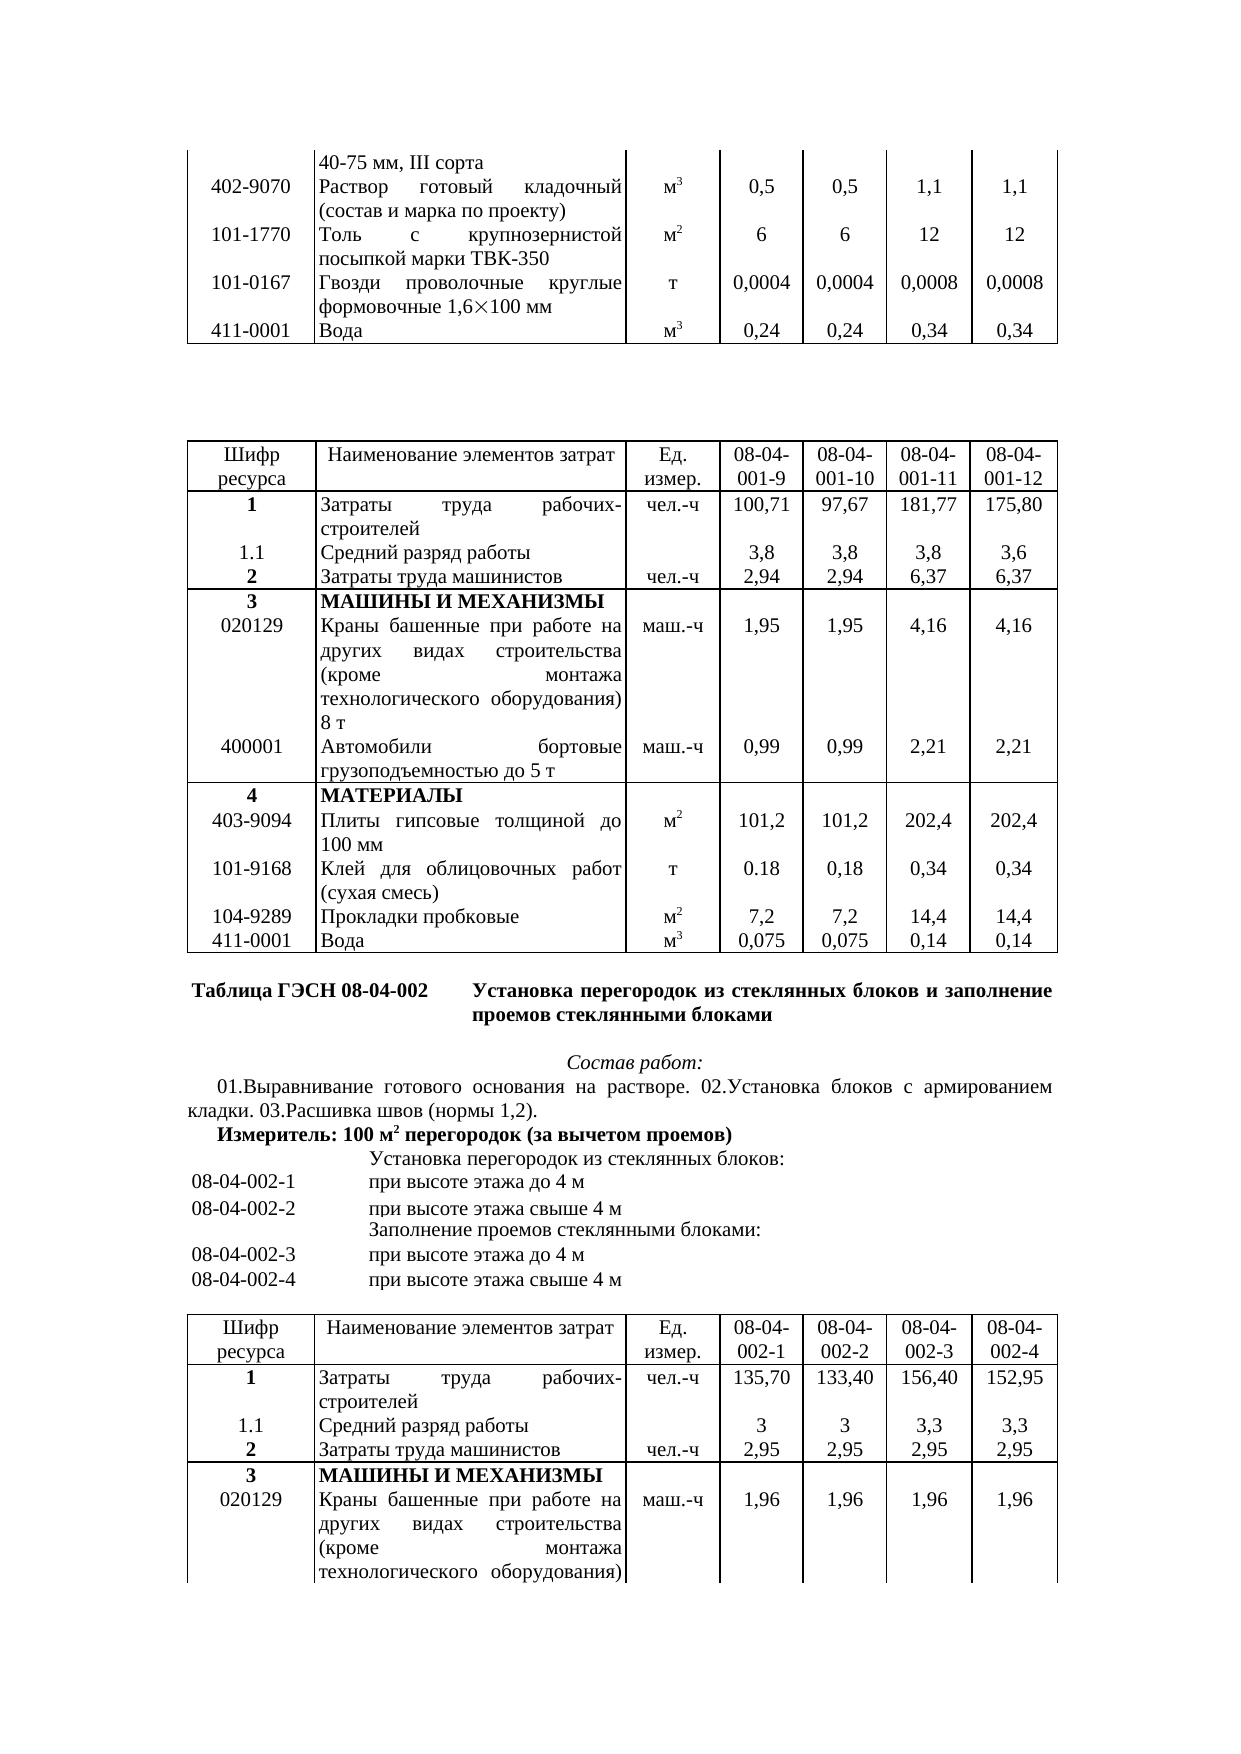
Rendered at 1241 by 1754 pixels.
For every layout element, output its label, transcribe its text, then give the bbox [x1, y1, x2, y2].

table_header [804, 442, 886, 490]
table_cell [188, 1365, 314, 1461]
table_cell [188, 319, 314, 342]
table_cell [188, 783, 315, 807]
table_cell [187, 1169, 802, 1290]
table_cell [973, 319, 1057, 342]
text 01.Выравнивание готового основания на растворе. 02.Установка блоков с армированием кладки. 03.Расшивка швов (нормы 1,2). [187, 1074, 1053, 1122]
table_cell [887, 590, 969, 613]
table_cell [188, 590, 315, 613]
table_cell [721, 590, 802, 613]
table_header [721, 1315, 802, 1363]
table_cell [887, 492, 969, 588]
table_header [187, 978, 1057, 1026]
text Состав работ: [187, 1050, 1053, 1074]
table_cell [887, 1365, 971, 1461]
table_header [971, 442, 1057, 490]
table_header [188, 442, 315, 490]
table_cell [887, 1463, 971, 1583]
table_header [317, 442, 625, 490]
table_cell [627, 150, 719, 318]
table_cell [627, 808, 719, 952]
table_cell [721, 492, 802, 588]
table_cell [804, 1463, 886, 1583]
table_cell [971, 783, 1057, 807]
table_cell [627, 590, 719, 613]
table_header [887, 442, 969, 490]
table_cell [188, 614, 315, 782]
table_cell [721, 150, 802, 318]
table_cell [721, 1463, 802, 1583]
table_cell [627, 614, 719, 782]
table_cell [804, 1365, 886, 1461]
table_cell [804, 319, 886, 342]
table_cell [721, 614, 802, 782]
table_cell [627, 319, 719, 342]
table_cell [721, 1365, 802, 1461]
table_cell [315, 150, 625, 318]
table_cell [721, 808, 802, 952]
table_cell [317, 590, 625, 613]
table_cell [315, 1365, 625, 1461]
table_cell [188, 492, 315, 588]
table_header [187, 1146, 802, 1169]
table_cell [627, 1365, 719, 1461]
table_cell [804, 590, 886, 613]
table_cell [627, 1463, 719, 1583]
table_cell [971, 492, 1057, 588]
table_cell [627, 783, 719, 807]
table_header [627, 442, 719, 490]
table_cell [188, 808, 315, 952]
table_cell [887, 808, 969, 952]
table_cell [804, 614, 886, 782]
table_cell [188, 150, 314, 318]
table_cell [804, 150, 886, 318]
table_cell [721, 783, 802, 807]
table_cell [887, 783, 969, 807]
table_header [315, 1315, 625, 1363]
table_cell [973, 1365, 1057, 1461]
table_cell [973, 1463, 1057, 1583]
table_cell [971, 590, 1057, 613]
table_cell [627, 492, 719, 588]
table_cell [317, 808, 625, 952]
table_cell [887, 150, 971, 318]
text Измеритель: 100 м2 перегородок (за вычетом проемов) [187, 1122, 1053, 1146]
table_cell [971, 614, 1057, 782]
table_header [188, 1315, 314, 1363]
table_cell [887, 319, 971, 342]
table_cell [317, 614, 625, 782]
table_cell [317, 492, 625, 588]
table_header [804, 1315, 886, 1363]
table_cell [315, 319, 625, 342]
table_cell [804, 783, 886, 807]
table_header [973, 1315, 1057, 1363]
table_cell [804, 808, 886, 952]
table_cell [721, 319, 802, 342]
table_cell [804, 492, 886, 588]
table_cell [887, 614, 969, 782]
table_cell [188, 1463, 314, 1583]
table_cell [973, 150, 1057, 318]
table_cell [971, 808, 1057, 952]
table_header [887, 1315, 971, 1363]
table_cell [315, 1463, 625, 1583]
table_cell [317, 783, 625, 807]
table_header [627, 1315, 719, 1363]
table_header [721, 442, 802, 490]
